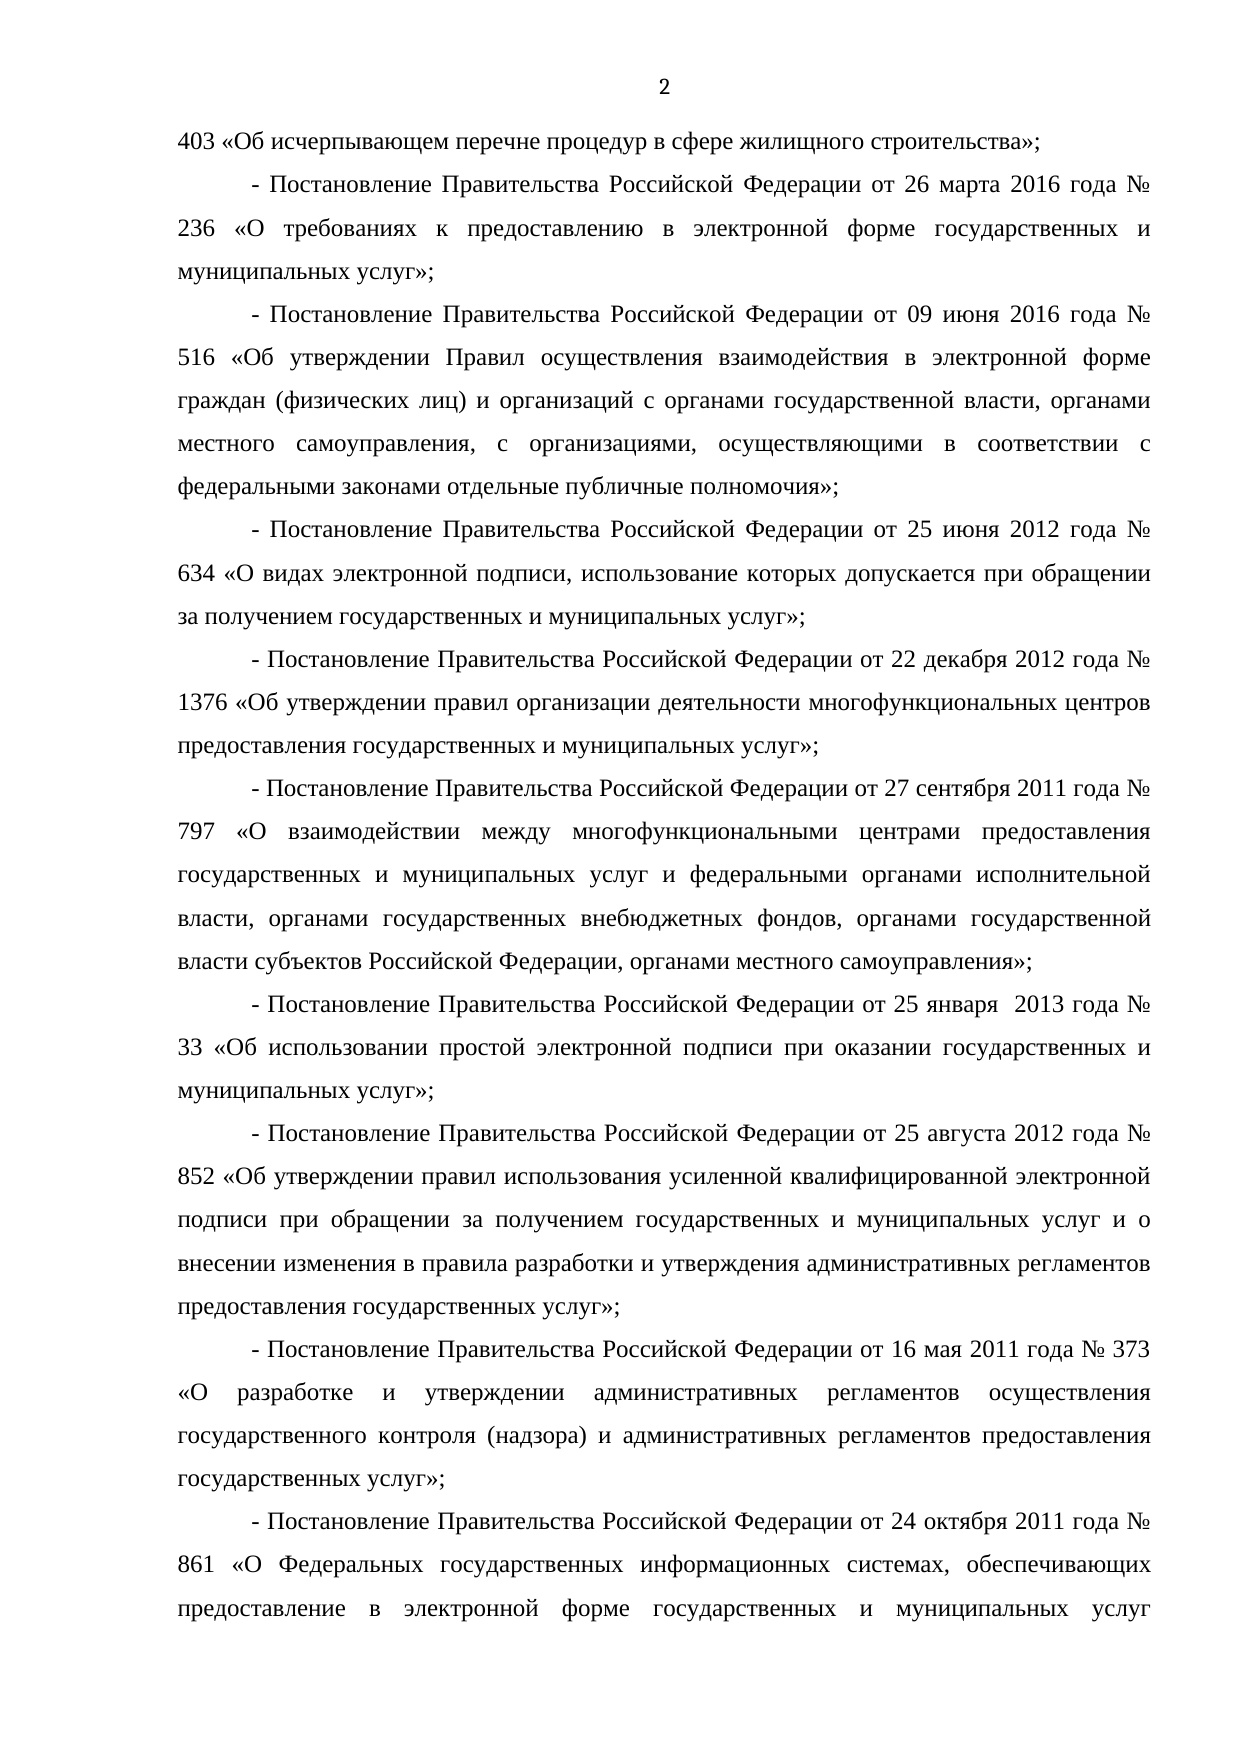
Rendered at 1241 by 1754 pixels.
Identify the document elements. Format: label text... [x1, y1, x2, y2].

text - Постановление Правительства Российской Федерации от 27 сентября 2011 года № 797 «О взаимодействии между многофункциональными центрами предоставления государственных и муниципальных услуг и федеральными органами исполнительной власти, органами государственных внебюджетных фондов, органами государственной власти субъектов Российской Федерации, органами местного самоуправления»; [177, 773, 1152, 974]
text - Постановление Правительства Российской Федерации от 25 августа 2012 года № 852 «Об утверждении правил использования усиленной квалифицированной электронной подписи при обращении за получением государственных и муниципальных услуг и о внесении изменения в правила разработки и утверждения административных регламентов предоставления государственных услуг»; [177, 1118, 1152, 1319]
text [177, 1506, 1152, 1621]
text - Постановление Правительства Российской Федерации от 25 июня 2012 года № 634 «О видах электронной подписи, использование которых допускается при обращении за получением государственных и муниципальных услуг»; [177, 514, 1152, 629]
text - Постановление Правительства Российской Федерации от 09 июня 2016 года № 516 «Об утверждении Правил осуществления взаимодействия в электронной форме граждан (физических лиц) и организаций с органами государственной власти, органами местного самоуправления, с организациями, осуществляющими в соответствии с федеральными законами отдельные публичные полномочия»; [177, 299, 1152, 500]
text - Постановление Правительства Российской Федерации от 26 марта 2016 года № 236 «О требованиях к предоставлению в электронной форме государственных и муниципальных услуг»; [177, 169, 1152, 284]
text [177, 126, 1152, 155]
text - Постановление Правительства Российской Федерации от 16 мая 2011 года № 373 «О разработке и утверждении административных регламентов осуществления государственного контроля (надзора) и административных регламентов предоставления государственных услуг»; [177, 1334, 1152, 1492]
text - Постановление Правительства Российской Федерации от 22 декабря 2012 года № 1376 «Об утверждении правил организации деятельности многофункциональных центров предоставления государственных и муниципальных услуг»; [177, 644, 1152, 759]
text - Постановление Правительства Российской Федерации от 25 января 2013 года № 33 «Об использовании простой электронной подписи при оказании государственных и муниципальных услуг»; [177, 989, 1152, 1104]
